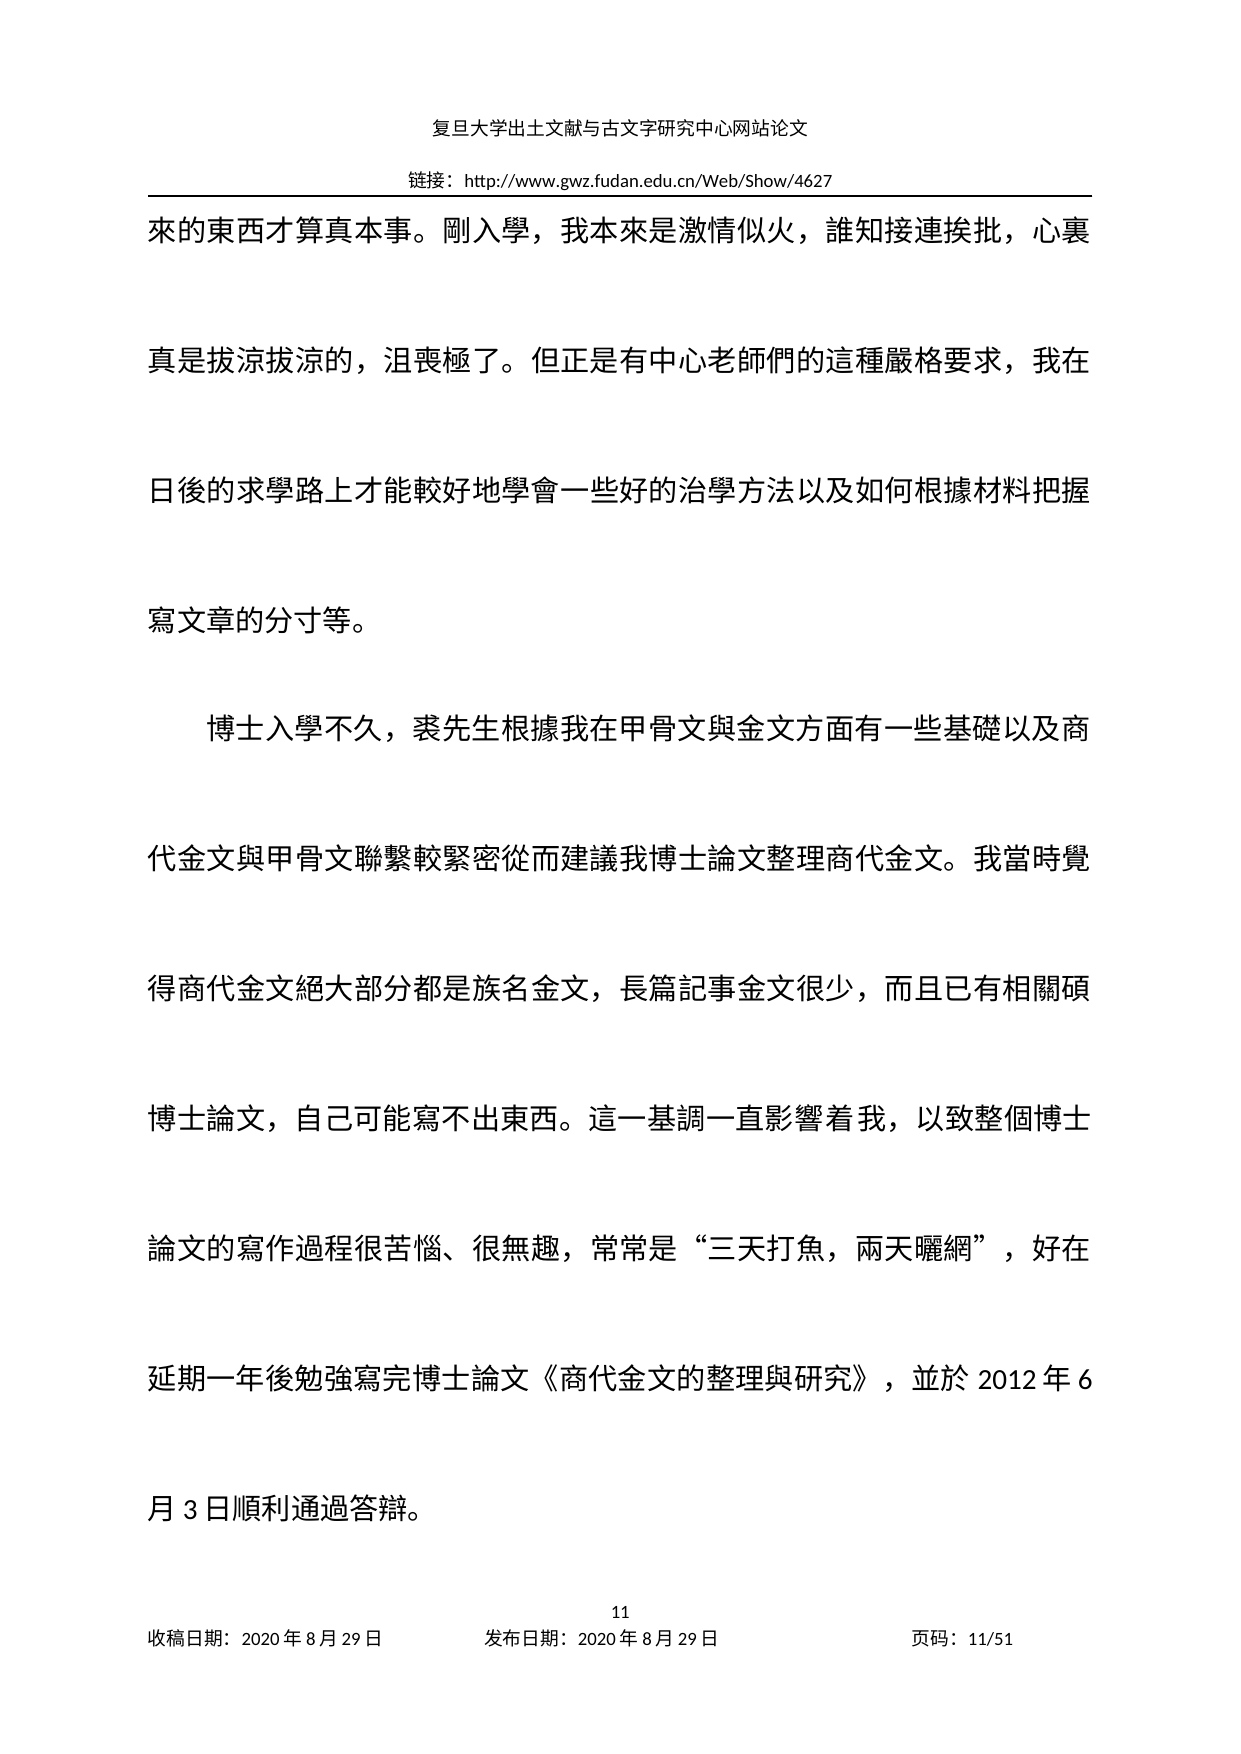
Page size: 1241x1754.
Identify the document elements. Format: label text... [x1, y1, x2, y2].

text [148, 197, 1092, 652]
text 博士入學不久，裘先生根據我在甲骨文與金文方面有一些基礎以及商代金文與甲骨文聯繫較緊密從而建議我博士論文整理商代金文。我當時覺得商代金文絕大部分都是族名金文，長篇記事金文很少，而且已有相關碩博士論文，自己可能寫不出東西。這一基調一直影響着我，以致整個博士論文的寫作過程很苦惱、很無趣，常常是“三天打魚，兩天曬網”，好在延期一年後勉強寫完博士論文《商代金文的整理與研究》，並於2012年6月3日順利通過答辯。 [148, 694, 1092, 1539]
